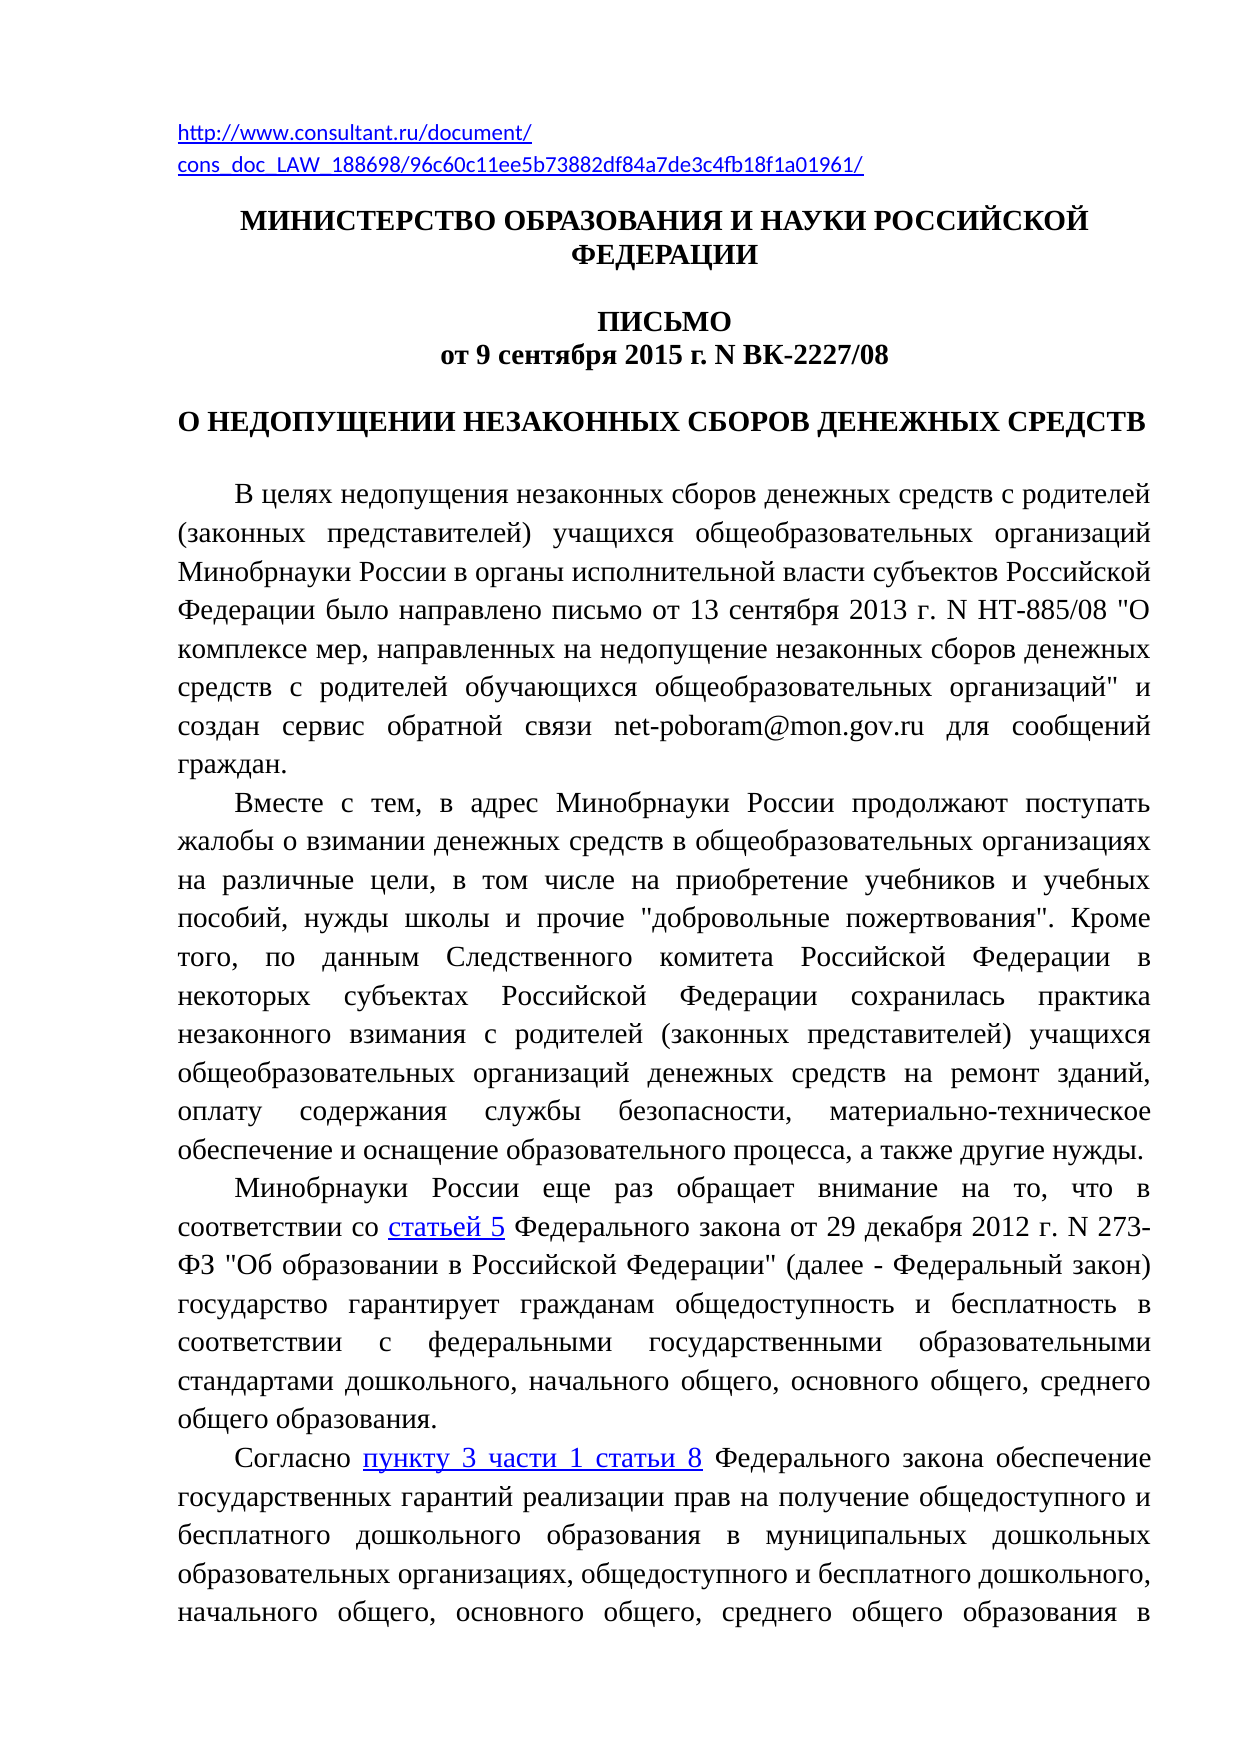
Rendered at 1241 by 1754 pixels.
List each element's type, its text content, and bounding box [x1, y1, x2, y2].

text Вместе с тем, в адрес Минобрнауки России продолжают поступать жалобы о взимании денежных средств в общеобразовательных организациях на различные цели, в том числе на приобретение учебников и учебных пособий, нужды школы и прочие "добровольные пожертвования". Кроме того, по данным Следственного комитета Российской Федерации в некоторых субъектах Российской Федерации сохранилась практика незаконного взимания с родителей (законных представителей) учащихся общеобразовательных организаций денежных средств на ремонт зданий, оплату содержания службы безопасности, материально-техническое обеспечение и оснащение образовательного процесса, а также другие нужды. [177, 785, 1152, 1165]
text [177, 1440, 1152, 1628]
subtitle ПИСЬМО [177, 304, 1152, 337]
subtitle МИНИСТЕРСТВО ОБРАЗОВАНИЯ И НАУКИ РОССИЙСКОЙ ФЕДЕРАЦИИ [177, 203, 1152, 270]
subtitle О НЕДОПУЩЕНИИ НЕЗАКОННЫХ СБОРОВ ДЕНЕЖНЫХ СРЕДСТВ [177, 404, 1152, 438]
text http://www.consultant.ru/document/cons_doc_LAW_188698/96c60c11ee5b73882df84a7de3c4fb18f1a01961/ [177, 118, 1152, 178]
subtitle от 9 сентября 2015 г. N ВК-2227/08 [177, 337, 1152, 371]
text Минобрнауки России еще раз обращает внимание на то, что в соответствии со статьей 5 Федерального закона от 29 декабря 2012 г. N 273-ФЗ "Об образовании в Российской Федерации" (далее - Федеральный закон) государство гарантирует гражданам общедоступность и бесплатность в соответствии с федеральными государственными образовательными стандартами дошкольного, начального общего, основного общего, среднего общего образования. [177, 1170, 1152, 1435]
text В целях недопущения незаконных сборов денежных средств с родителей (законных представителей) учащихся общеобразовательных организаций Минобрнауки России в органы исполнительной власти субъектов Российской Федерации было направлено письмо от 13 сентября 2013 г. N НТ-885/08 "О комплексе мер, направленных на недопущение незаконных сборов денежных средств с родителей обучающихся общеобразовательных организаций" и создан сервис обратной связи net-poboram@mon.gov.ru для сообщений граждан. [177, 477, 1152, 780]
